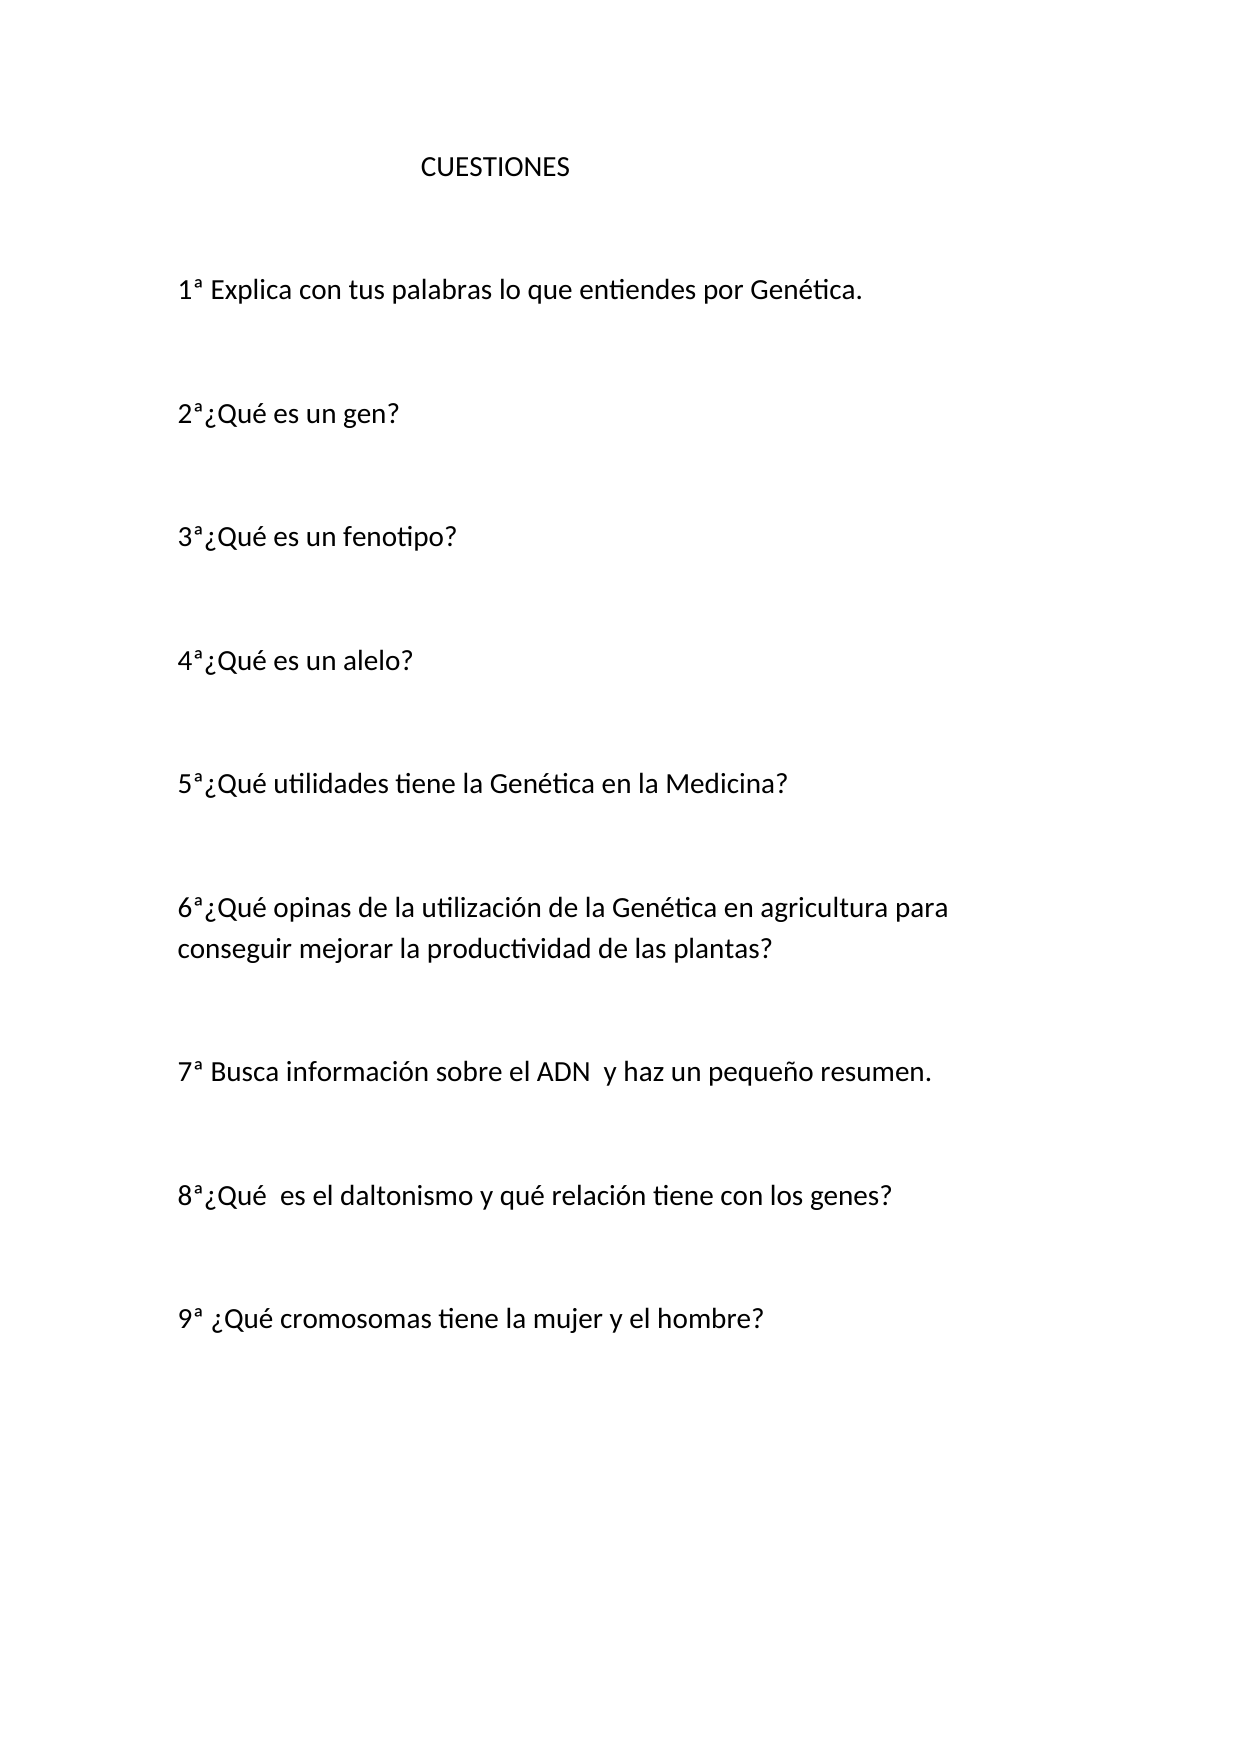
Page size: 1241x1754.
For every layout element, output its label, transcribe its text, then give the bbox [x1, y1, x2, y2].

text CUESTIONES [177, 148, 1063, 183]
text 1ª Explica con tus palabras lo que entiendes por Genética. [177, 271, 1063, 307]
text 5ª¿Qué utilidades tiene la Genética en la Medicina? [177, 765, 1063, 801]
text 8ª¿Qué es el daltonismo y qué relación tiene con los genes? [177, 1177, 1063, 1212]
text 7ª Busca información sobre el ADN y haz un pequeño resumen. [177, 1053, 1063, 1089]
text 2ª¿Qué es un gen? [177, 395, 1063, 430]
text 4ª¿Qué es un alelo? [177, 642, 1063, 677]
text 3ª¿Qué es un fenotipo? [177, 518, 1063, 554]
text 6ª¿Qué opinas de la utilización de la Genética en agricultura para conseguir mejorar la productividad de las plantas? [177, 889, 1063, 965]
text 9ª ¿Qué cromosomas tiene la mujer y el hombre? [177, 1300, 1063, 1336]
